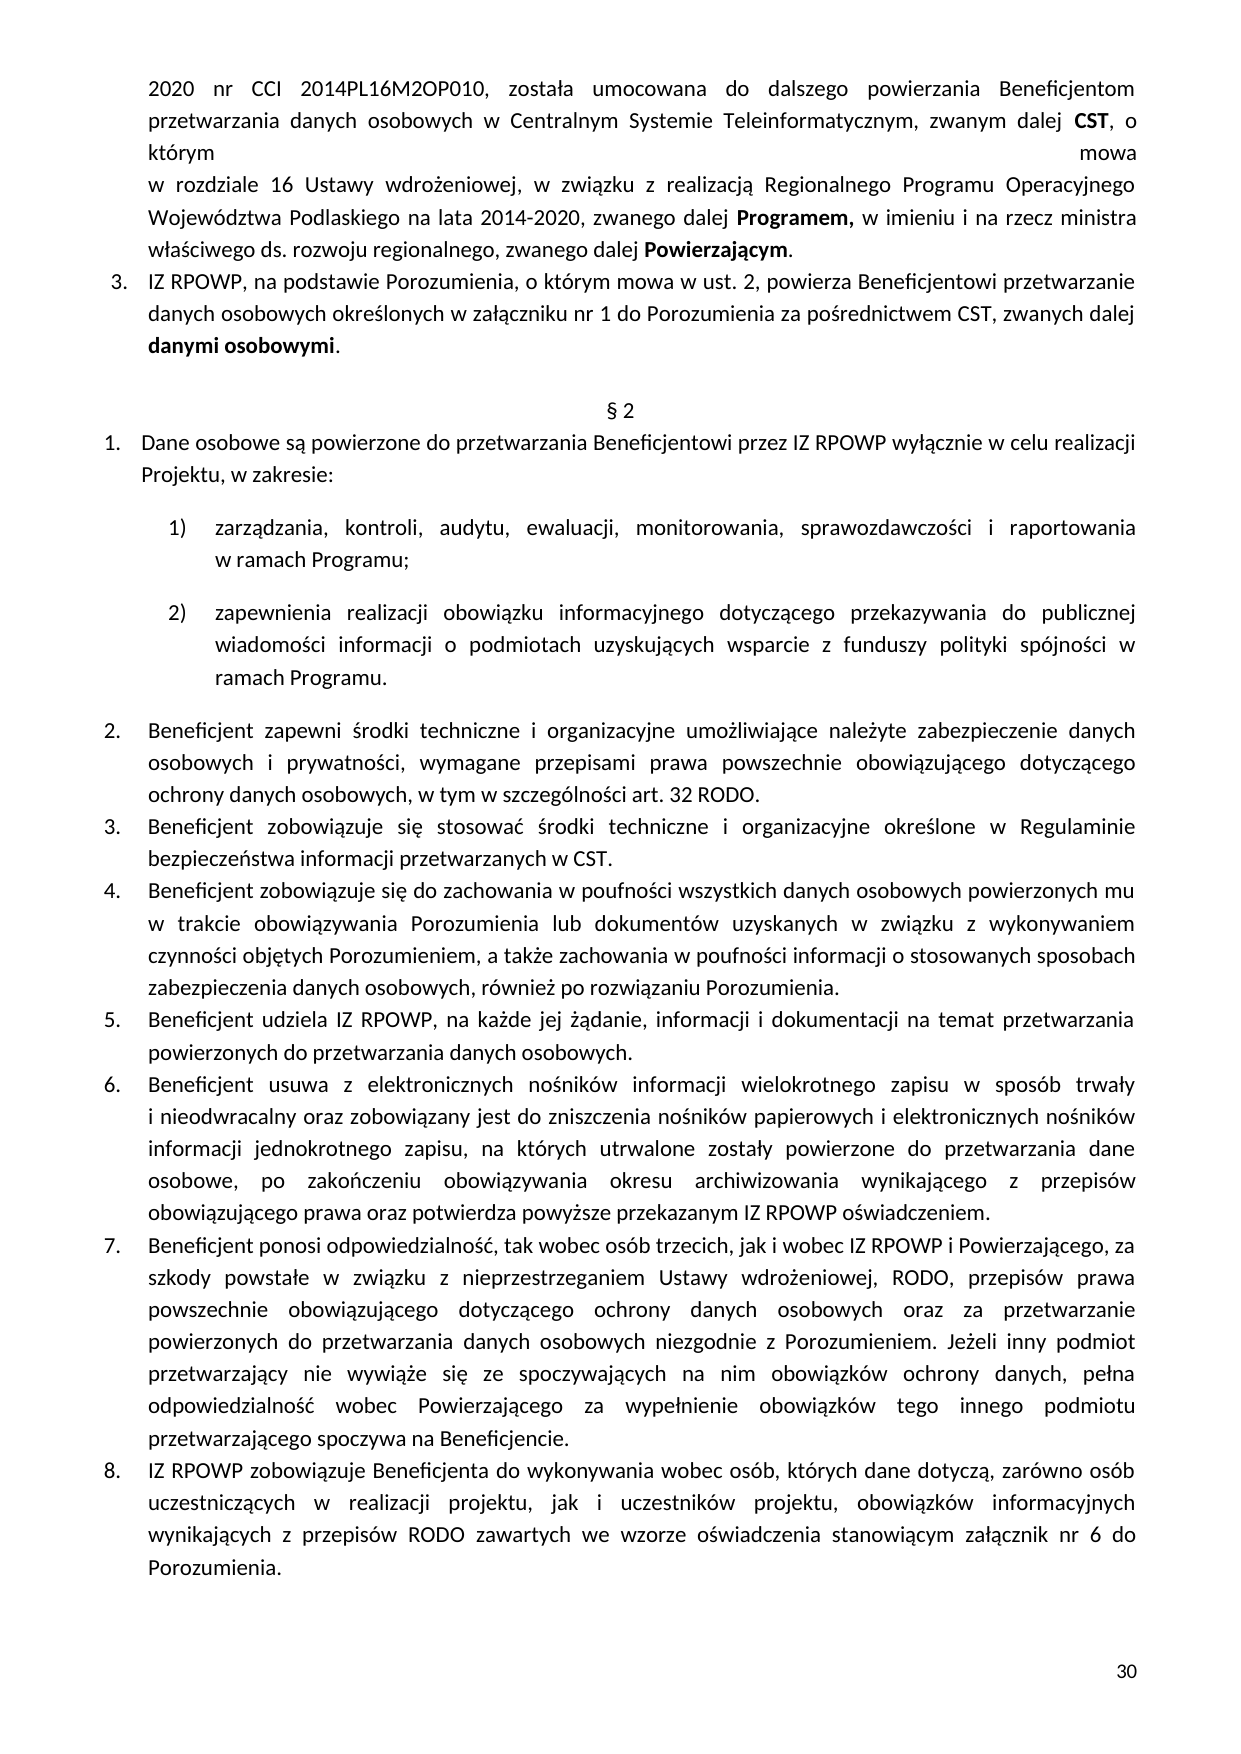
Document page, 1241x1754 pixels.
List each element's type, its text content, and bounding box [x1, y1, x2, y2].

list zapewnienia realizacji obowiązku informacyjnego dotyczącego przekazywania do publicznej wiadomości informacji o podmiotach uzyskujących wsparcie z funduszy polityki spójności w ramach Programu. [177, 598, 1137, 691]
list IZ RPOWP zobowiązuje Beneficjenta do wykonywania wobec osób, których dane dotyczą, zarówno osób uczestniczących w realizacji projektu, jak i uczestników projektu, obowiązków informacyjnych wynikających z przepisów RODO zawartych we wzorze oświadczenia stanowiącym załącznik nr 6 do Porozumienia. [103, 1456, 1137, 1581]
list Beneficjent ponosi odpowiedzialność, tak wobec osób trzecich, jak i wobec IZ RPOWP i Powierzającego, za szkody powstałe w związku z nieprzestrzeganiem Ustawy wdrożeniowej, RODO, przepisów prawa powszechnie obowiązującego dotyczącego ochrony danych osobowych oraz za przetwarzanie powierzonych do przetwarzania danych osobowych niezgodnie z Porozumieniem. Jeżeli inny podmiot przetwarzający nie wywiąże się ze spoczywających na nim obowiązków ochrony danych, pełna odpowiedzialność wobec Powierzającego za wypełnienie obowiązków tego innego podmiotu przetwarzającego spoczywa na Beneficjencie. [103, 1231, 1137, 1452]
list Beneficjent udziela IZ RPOWP, na każde jej żądanie, informacji i dokumentacji na temat przetwarzania powierzonych do przetwarzania danych osobowych. [103, 1005, 1137, 1066]
list Beneficjent usuwa z elektronicznych nośników informacji wielokrotnego zapisu w sposób trwały i nieodwracalny oraz zobowiązany jest do zniszczenia nośników papierowych i elektronicznych nośników informacji jednokrotnego zapisu, na których utrwalone zostały powierzone do przetwarzania dane osobowe, po zakończeniu obowiązywania okresu archiwizowania wynikającego z przepisów obowiązującego prawa oraz potwierdza powyższe przekazanym IZ RPOWP oświadczeniem. [103, 1070, 1137, 1227]
list IZ RPOWP, na podstawie Porozumienia, o którym mowa w ust. 2, powierza Beneficjentowi przetwarzanie danych osobowych określonych w załączniku nr 1 do Porozumienia za pośrednictwem CST, zwanych dalej danymi osobowymi. [110, 267, 1137, 359]
list Beneficjent zobowiązuje się do zachowania w poufności wszystkich danych osobowych powierzonych mu w trakcie obowiązywania Porozumienia lub dokumentów uzyskanych w związku z wykonywaniem czynności objętych Porozumieniem, a także zachowania w poufności informacji o stosowanych sposobach zabezpieczenia danych osobowych, również po rozwiązaniu Porozumienia. [103, 877, 1137, 1001]
list Dane osobowe są powierzone do przetwarzania Beneficjentowi przez IZ RPOWP wyłącznie w celu realizacji Projektu, w zakresie: [103, 428, 1137, 488]
text § 2 [103, 396, 1137, 424]
list Beneficjent zobowiązuje się stosować środki techniczne i organizacyjne określone w Regulaminie bezpieczeństwa informacji przetwarzanych w CST. [103, 812, 1137, 872]
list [110, 74, 1137, 263]
list zarządzania, kontroli, audytu, ewaluacji, monitorowania, sprawozdawczości i raportowania w ramach Programu; [177, 513, 1137, 573]
list Beneficjent zapewni środki techniczne i organizacyjne umożliwiające należyte zabezpieczenie danych osobowych i prywatności, wymagane przepisami prawa powszechnie obowiązującego dotyczącego ochrony danych osobowych, w tym w szczególności art. 32 RODO. [103, 716, 1137, 808]
